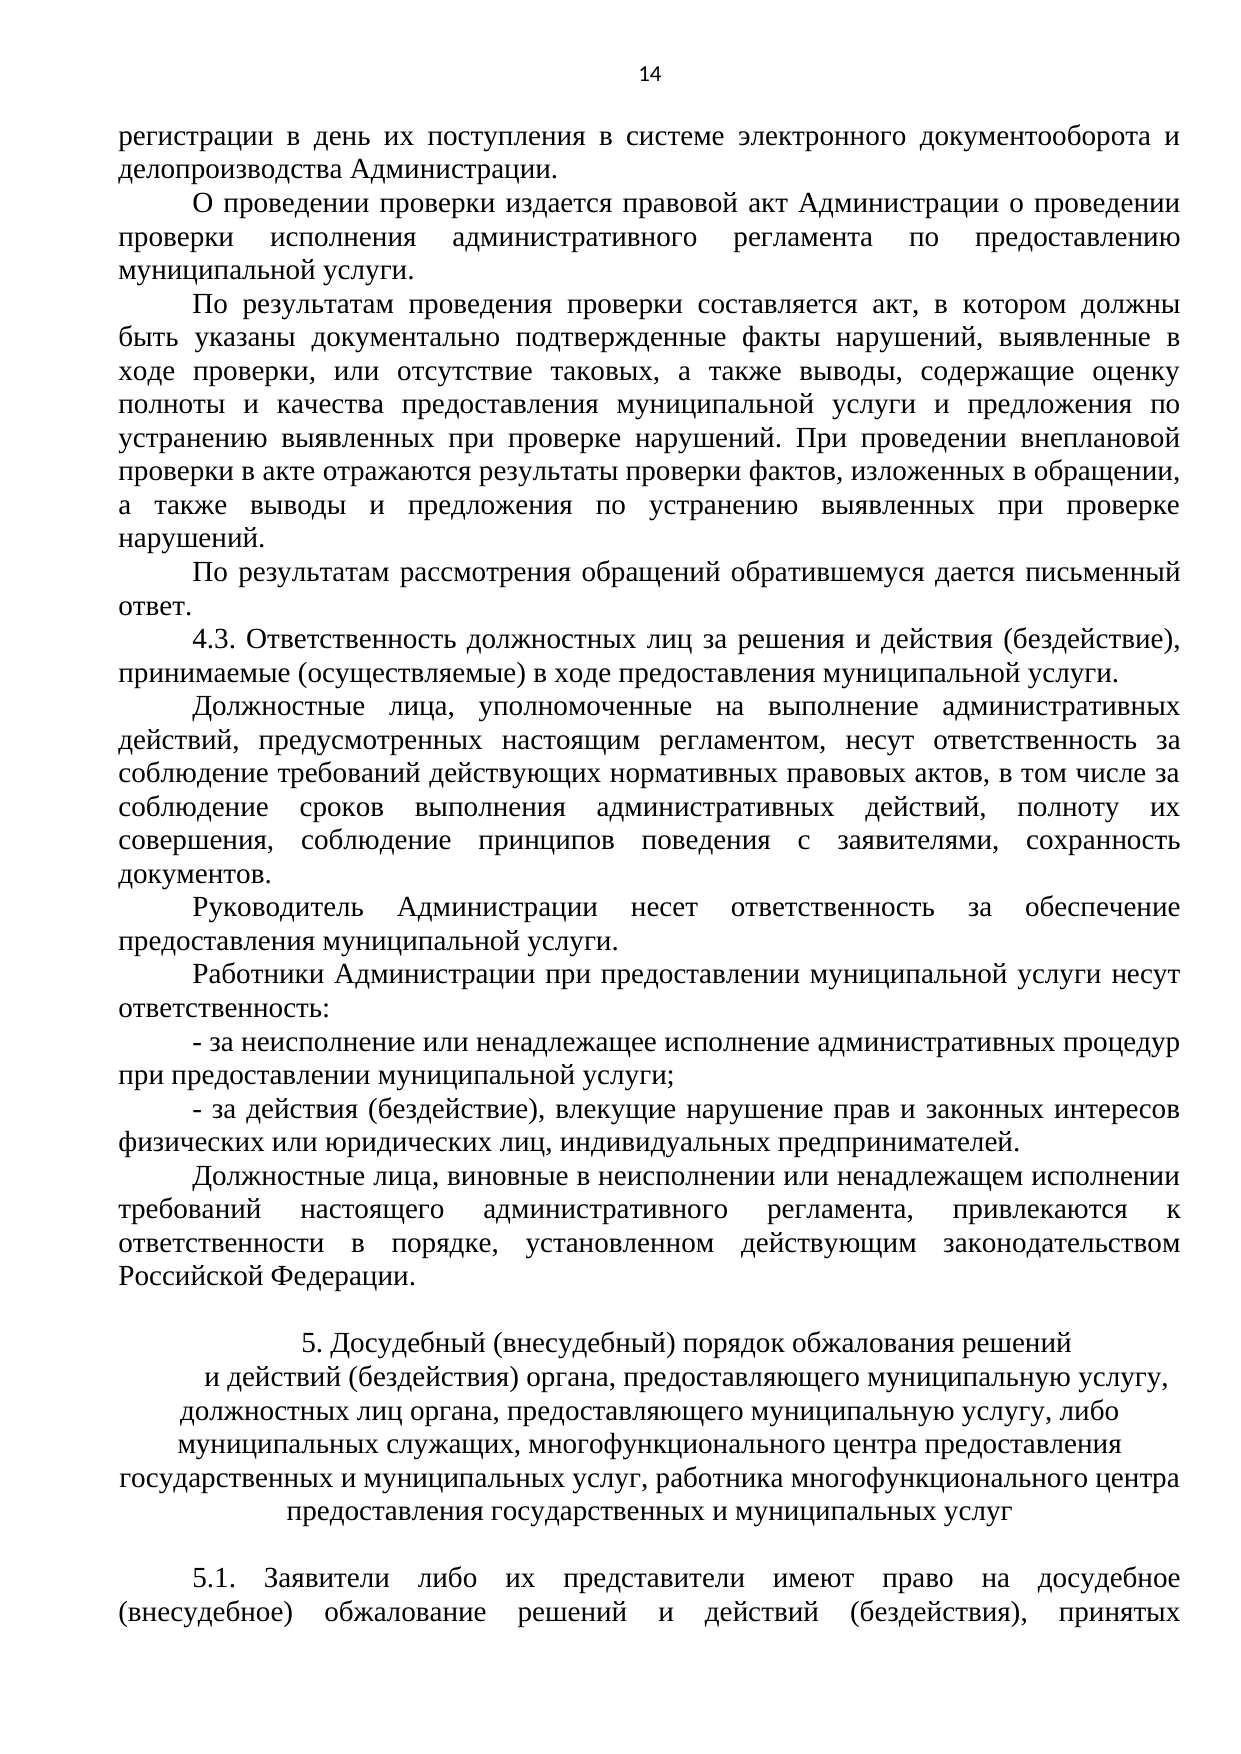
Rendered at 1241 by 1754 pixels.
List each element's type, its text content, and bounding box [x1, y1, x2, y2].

text По результатам проведения проверки составляется акт, в котором должны быть указаны документально подтвержденные факты нарушений, выявленные в ходе проверки, или отсутствие таковых, а также выводы, содержащие оценку полноты и качества предоставления муниципальной услуги и предложения по устранению выявленных при проверке нарушений. При проведении внеплановой проверки в акте отражаются результаты проверки фактов, изложенных в обращении, а также выводы и предложения по устранению выявленных при проверке нарушений. [118, 286, 1181, 554]
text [118, 1560, 1181, 1627]
text 5. Досудебный (внесудебный) порядок обжалования решений [118, 1326, 1181, 1359]
text Руководитель Администрации несет ответственность за обеспечение предоставления муниципальной услуги. [118, 889, 1181, 957]
text Должностные лица, уполномоченные на выполнение административных действий, предусмотренных настоящим регламентом, несут ответственность за соблюдение требований действующих нормативных правовых актов, в том числе за соблюдение сроков выполнения административных действий, полноту их совершения, соблюдение принципов поведения с заявителями, сохранность документов. [118, 688, 1181, 889]
text и действий (бездействия) органа, предоставляющего муниципальную услугу, должностных лиц органа, предоставляющего муниципальную услугу, либо муниципальных служащих, многофункционального центра предоставления государственных и муниципальных услуг, работника многофункционального центра предоставления государственных и муниципальных услуг [118, 1359, 1181, 1527]
text По результатам рассмотрения обращений обратившемуся дается письменный ответ. [118, 554, 1181, 621]
text Должностные лица, виновные в неисполнении или ненадлежащем исполнении требований настоящего административного регламента, привлекаются к ответственности в порядке, установленном действующим законодательством Российской Федерации. [118, 1158, 1181, 1292]
text 4.3. Ответственность должностных лиц за решения и действия (бездействие), принимаемые (осуществляемые) в ходе предоставления муниципальной услуги. [118, 621, 1181, 688]
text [118, 118, 1181, 185]
text - за неисполнение или ненадлежащее исполнение административных процедур при предоставлении муниципальной услуги; [118, 1024, 1181, 1091]
text - за действия (бездействие), влекущие нарушение прав и законных интересов физических или юридических лиц, индивидуальных предпринимателей. [118, 1091, 1181, 1158]
text Работники Администрации при предоставлении муниципальной услуги несут ответственность: [118, 957, 1181, 1024]
text О проведении проверки издается правовой акт Администрации о проведении проверки исполнения административного регламента по предоставлению муниципальной услуги. [118, 185, 1181, 286]
